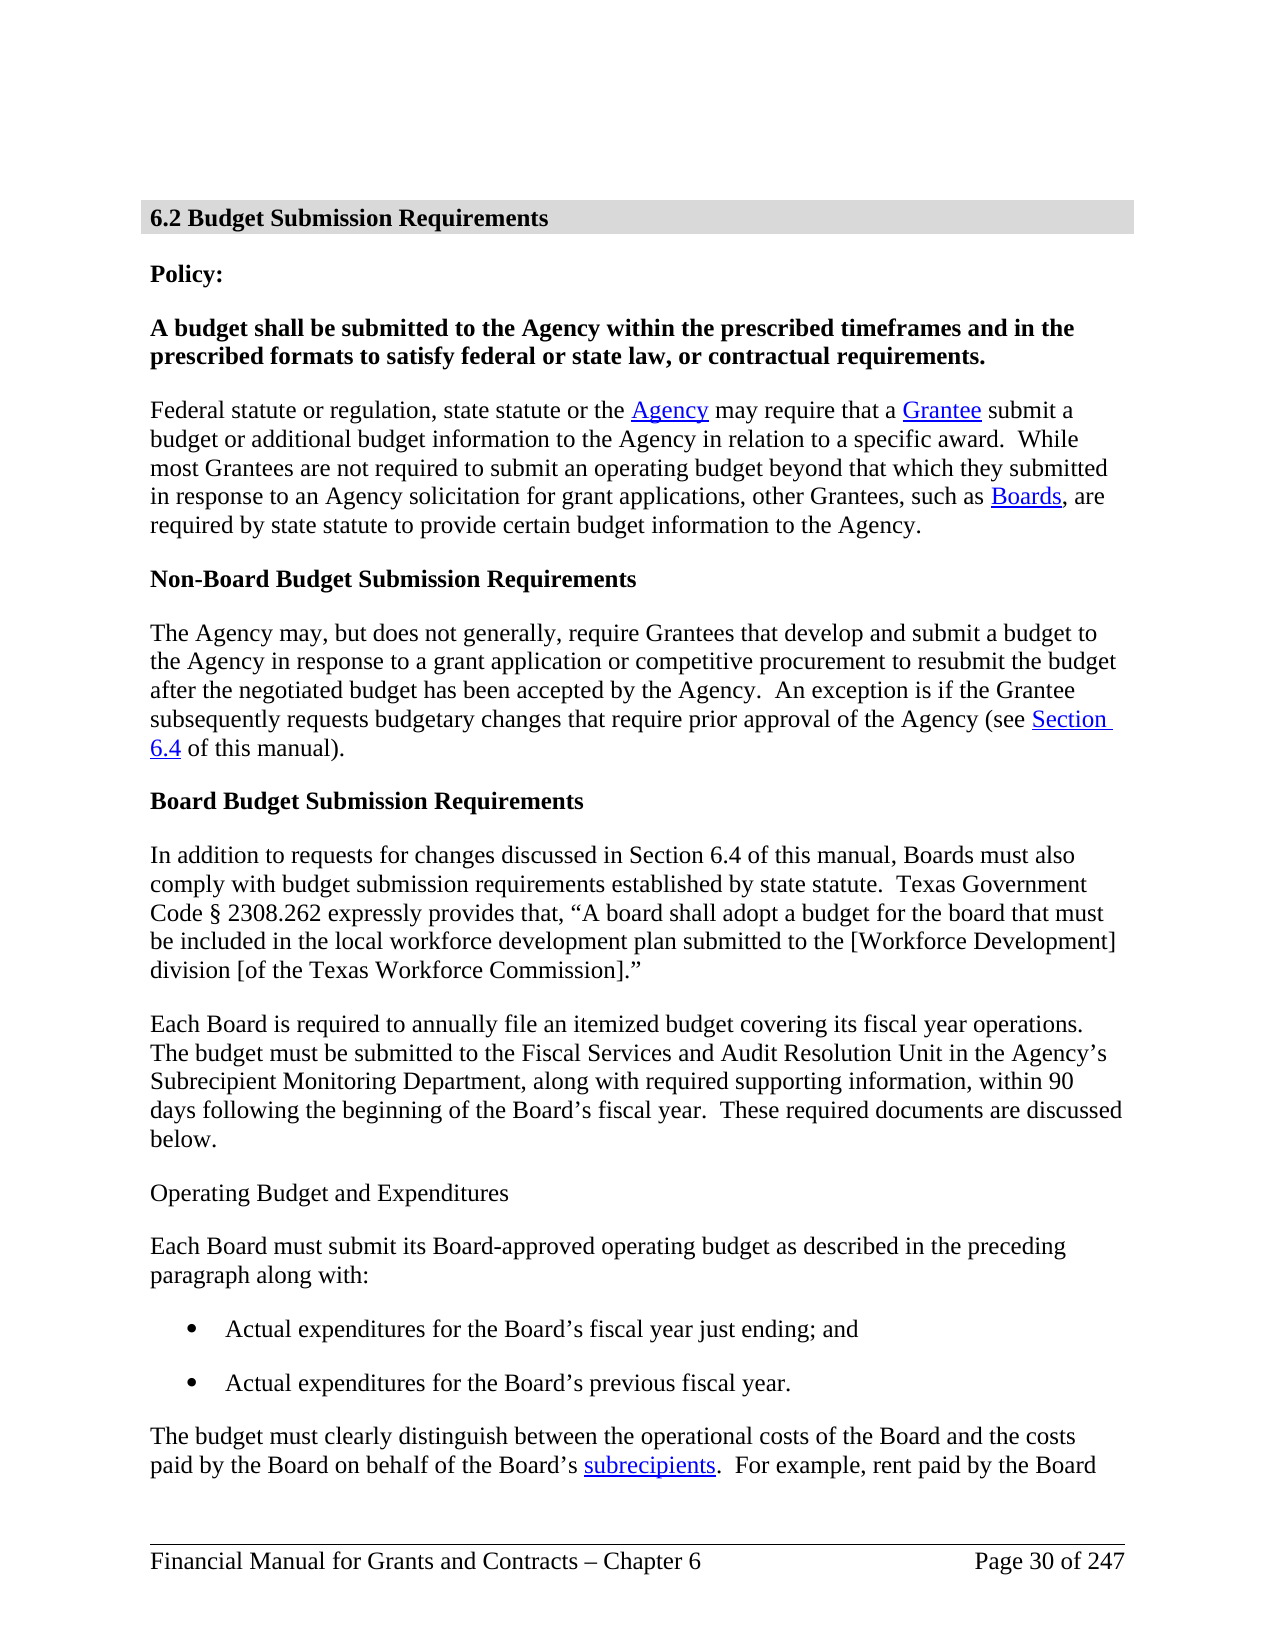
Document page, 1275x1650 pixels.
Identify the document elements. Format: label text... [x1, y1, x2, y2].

list Actual expenditures for the Board’s fiscal year just ending; and [187, 1314, 1125, 1343]
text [150, 1421, 1125, 1479]
subtitle Operating Budget and Expenditures [150, 1178, 1125, 1206]
list Actual expenditures for the Board’s previous fiscal year. [187, 1368, 1125, 1396]
subtitle Non-Board Budget Submission Requirements [150, 564, 1125, 593]
text In addition to requests for changes discussed in Section 6.4 of this manual, Boards must also comply with budget submission requirements established by state statute. Texas Government Code § 2308.262 expressly provides that, “A board shall adopt a budget for the board that must be included in the local workforce development plan submitted to the [Workforce Development] division [of the Texas Workforce Commission].” [150, 840, 1125, 984]
subtitle Board Budget Submission Requirements [150, 786, 1125, 815]
subtitle 6.2 Budget Submission Requirements [142, 201, 1133, 233]
text Each Board is required to annually file an itemized budget covering its fiscal year operations. The budget must be submitted to the Fiscal Services and Audit Resolution Unit in the Agency’s Subrecipient Monitoring Department, along with required supporting information, within 90 days following the beginning of the Board’s fiscal year. These required documents are discussed below. [150, 1009, 1125, 1153]
text A budget shall be submitted to the Agency within the prescribed timeframes and in the prescribed formats to satisfy federal or state law, or contractual requirements. [150, 313, 1125, 370]
text Each Board must submit its Board-approved operating budget as described in the preceding paragraph along with: [150, 1231, 1125, 1289]
text The Agency may, but does not generally, require Grantees that develop and submit a budget to the Agency in response to a grant application or competitive procurement to resubmit the budget after the negotiated budget has been accepted by the Agency. An exception is if the Grantee subsequently requests budgetary changes that require prior approval of the Agency (see Section 6.4 of this manual). [150, 618, 1125, 761]
text Federal statute or regulation, state statute or the Agency may require that a Grantee submit a budget or additional budget information to the Agency in relation to a specific award. While most Grantees are not required to submit an operating budget beyond that which they submitted in response to an Agency solicitation for grant applications, other Grantees, such as Boards, are required by state statute to provide certain budget information to the Agency. [150, 395, 1125, 539]
text Policy: [150, 259, 1125, 288]
